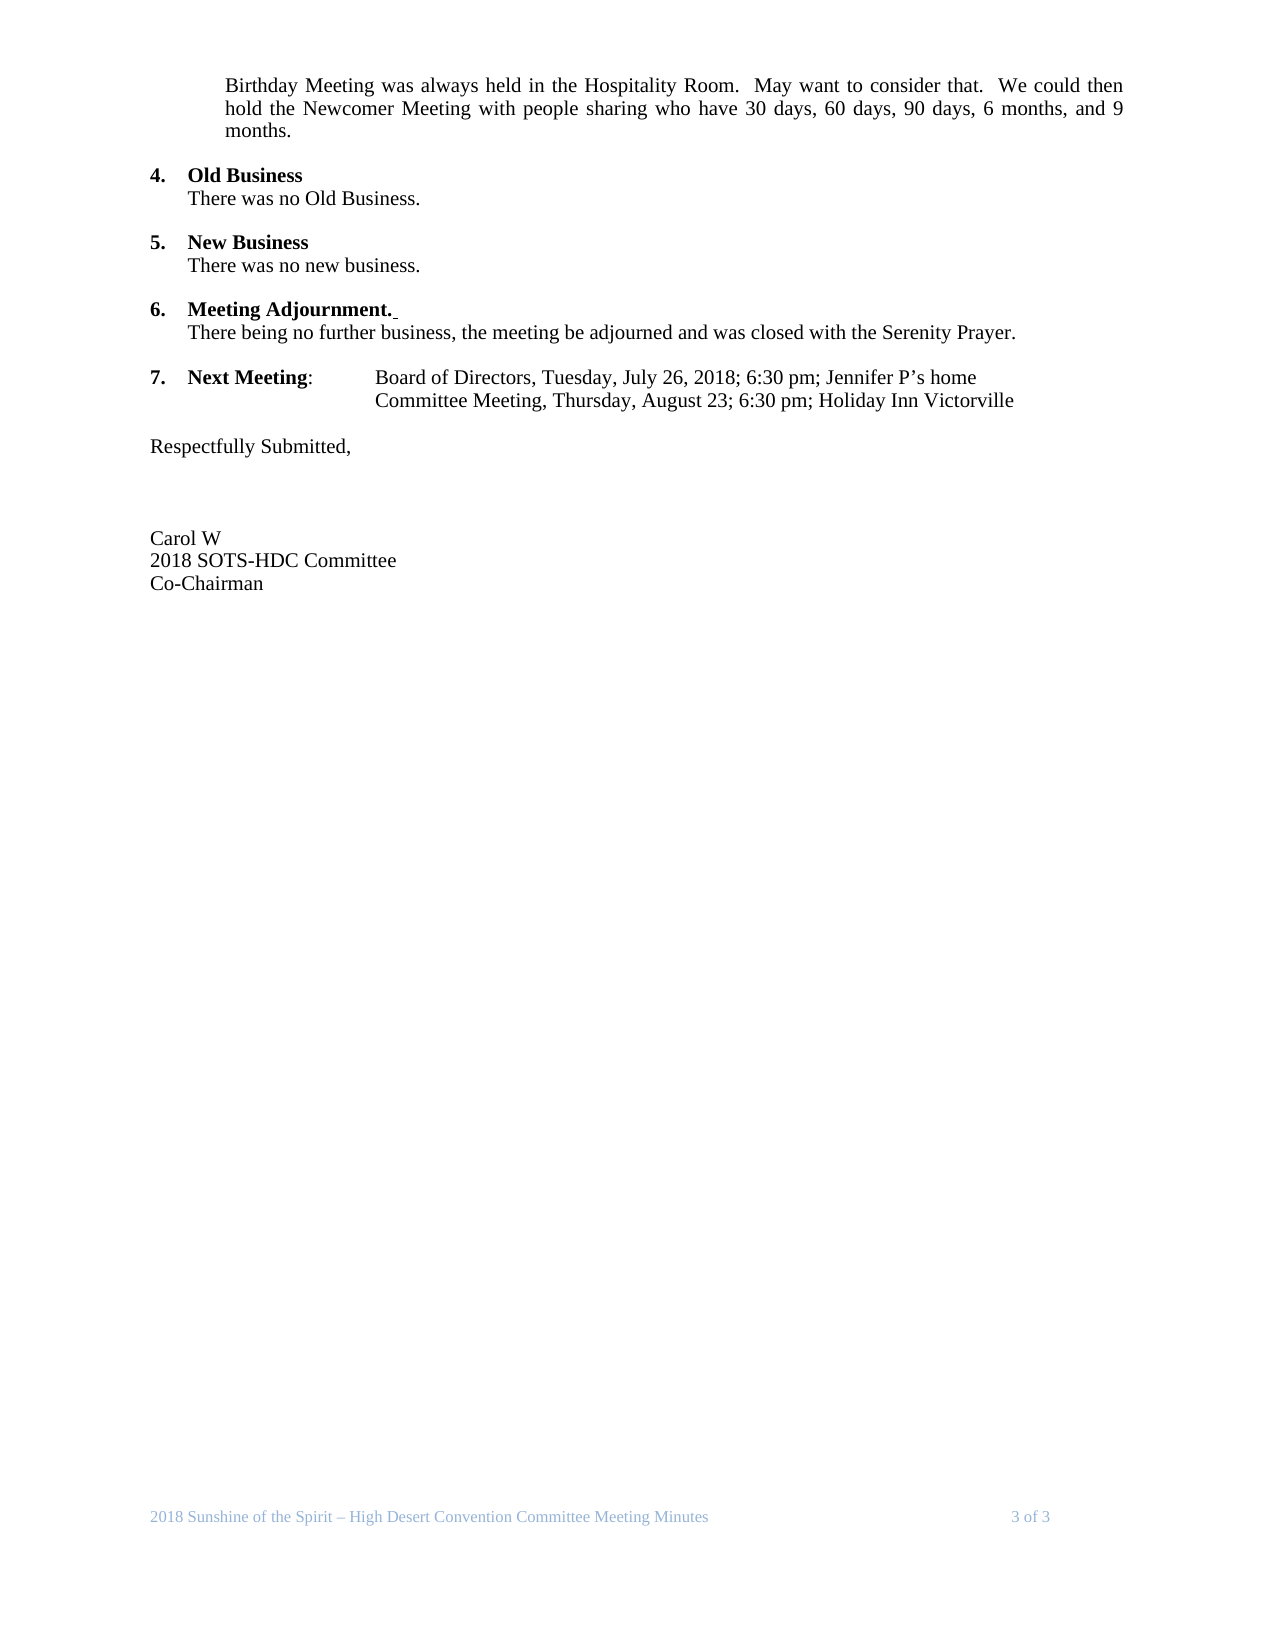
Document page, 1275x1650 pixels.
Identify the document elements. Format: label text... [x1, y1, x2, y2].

list Next Meeting: Board of Directors, Tuesday, July 26, 2018; 6:30 pm; Jennifer P’s home [150, 366, 1125, 389]
list Old Business [150, 164, 1125, 187]
text Committee Meeting, Thursday, August 23; 6:30 pm; Holiday Inn Victorville [337, 389, 1125, 412]
text There was no Old Business. [187, 187, 1125, 209]
list Meeting Adjournment. [150, 299, 1125, 321]
text Co-Chairman [150, 572, 1125, 595]
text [225, 75, 1125, 142]
text There being no further business, the meeting be adjourned and was closed with the Serenity Prayer. [187, 321, 1125, 344]
list New Business [150, 232, 1125, 254]
text Respectfully Submitted, [150, 435, 1125, 458]
text There was no new business. [187, 254, 1125, 277]
text Carol W [150, 527, 1125, 549]
text 2018 SOTS-HDC Committee [150, 549, 1125, 572]
